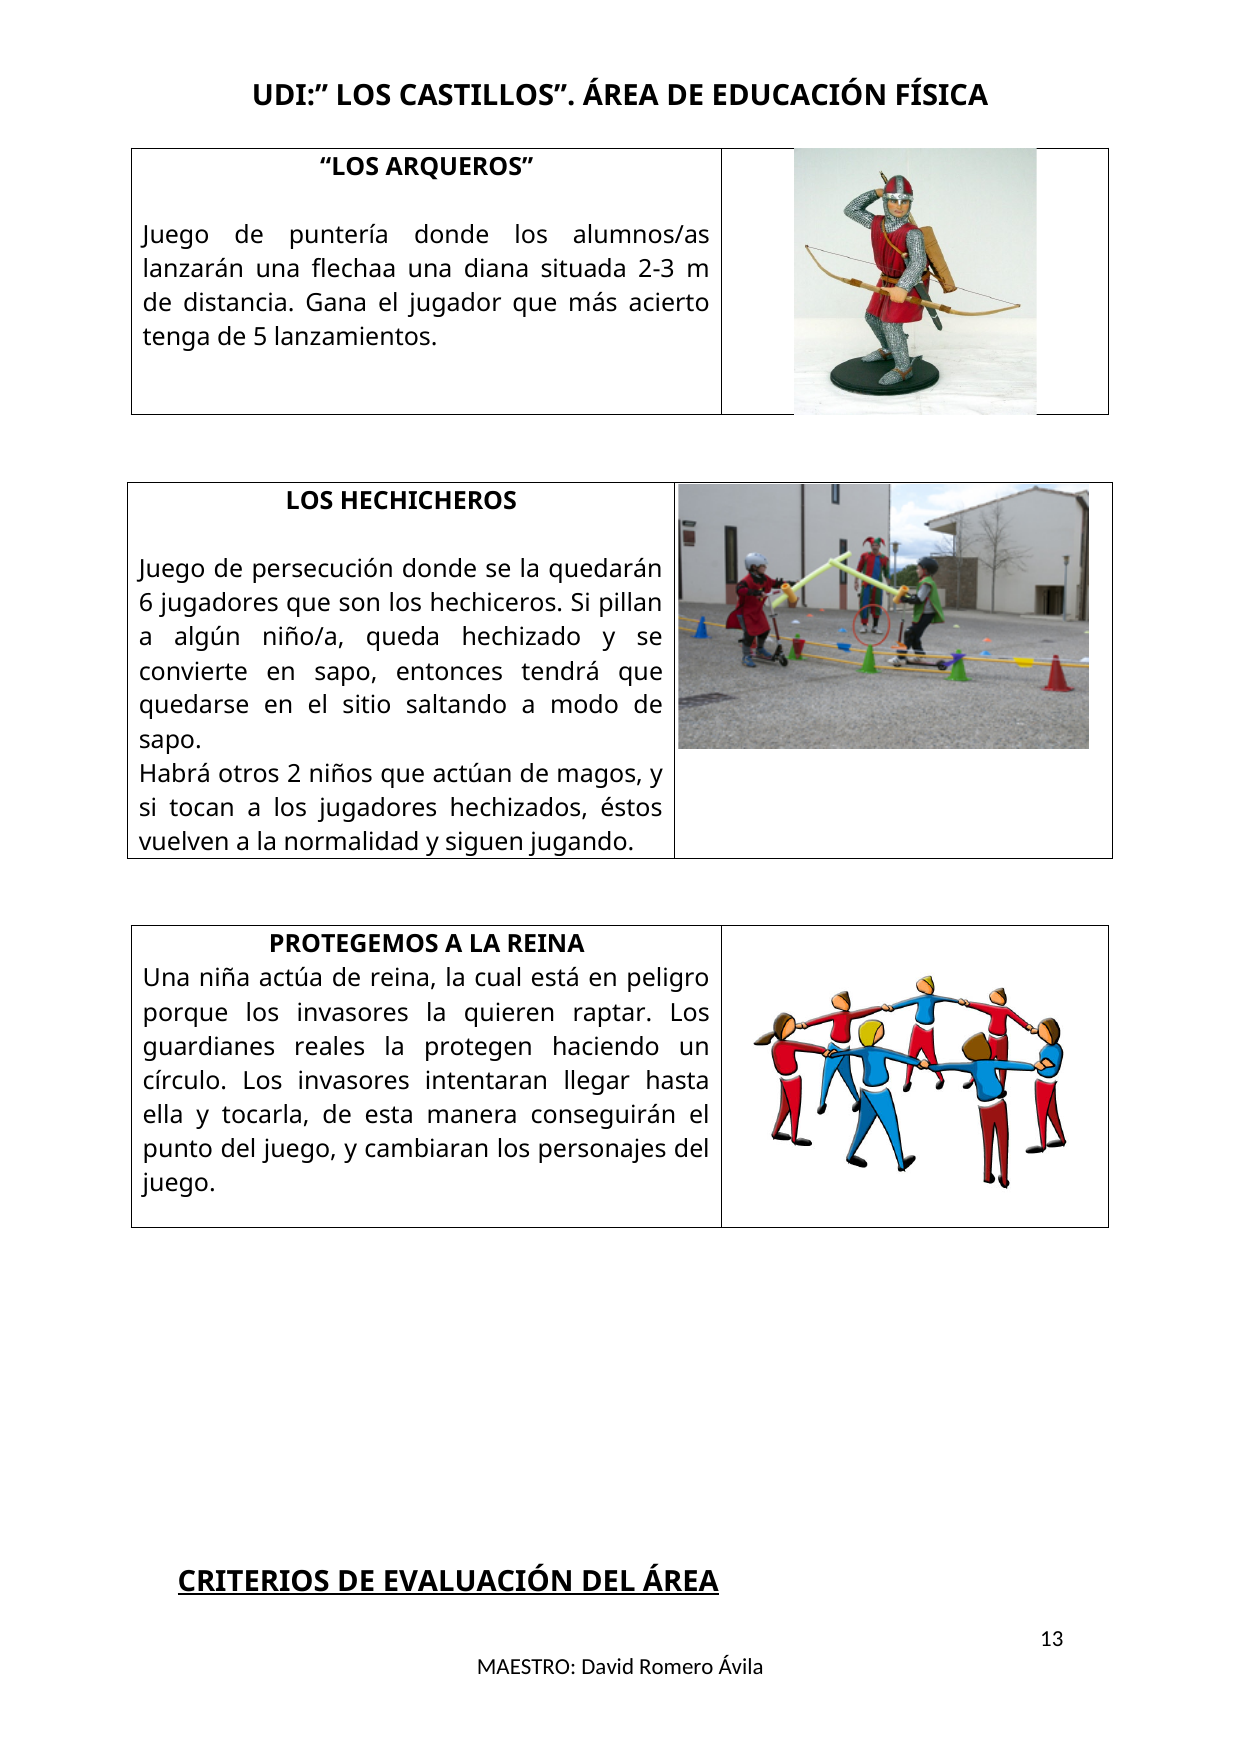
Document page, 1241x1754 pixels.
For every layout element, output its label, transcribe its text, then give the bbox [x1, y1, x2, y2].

table_header [722, 926, 1108, 1227]
table_header LOS HECHICHEROS Juego de persecución donde se la quedarán 6 jugadores que son los hechiceros. Si pillan a algún niño/a, queda hechizado y se convierte en sapo, entonces tendrá que quedarse en el sitio saltando a modo de sapo. Habrá otros 2 niños que actúan de magos, y si tocan a los jugadores hechizados, éstos vuelven a la normalidad y siguen jugando. [128, 483, 674, 857]
table_header [675, 483, 1112, 857]
picture [678, 484, 1089, 746]
text CRITERIOS DE EVALUACIÓN DEL ÁREA [177, 1560, 1063, 1599]
table_header “LOS ARQUEROS” Juego de puntería donde los alumnos/as lanzarán una flechaa una diana situada 2-3 m de distancia. Gana el jugador que más acierto tenga de 5 lanzamientos. [132, 149, 721, 414]
picture [794, 148, 1037, 415]
table_header [722, 149, 794, 414]
table_header PROTEGEMOS A LA REINA Una niña actúa de reina, la cual está en peligro porque los invasores la quieren raptar. Los guardianes reales la protegen haciendo un círculo. Los invasores intentaran llegar hasta ella y tocarla, de esta manera conseguirán el punto del juego, y cambiaran los personajes del juego. [132, 926, 721, 1227]
table_header [1037, 149, 1108, 414]
picture [733, 954, 1087, 1212]
